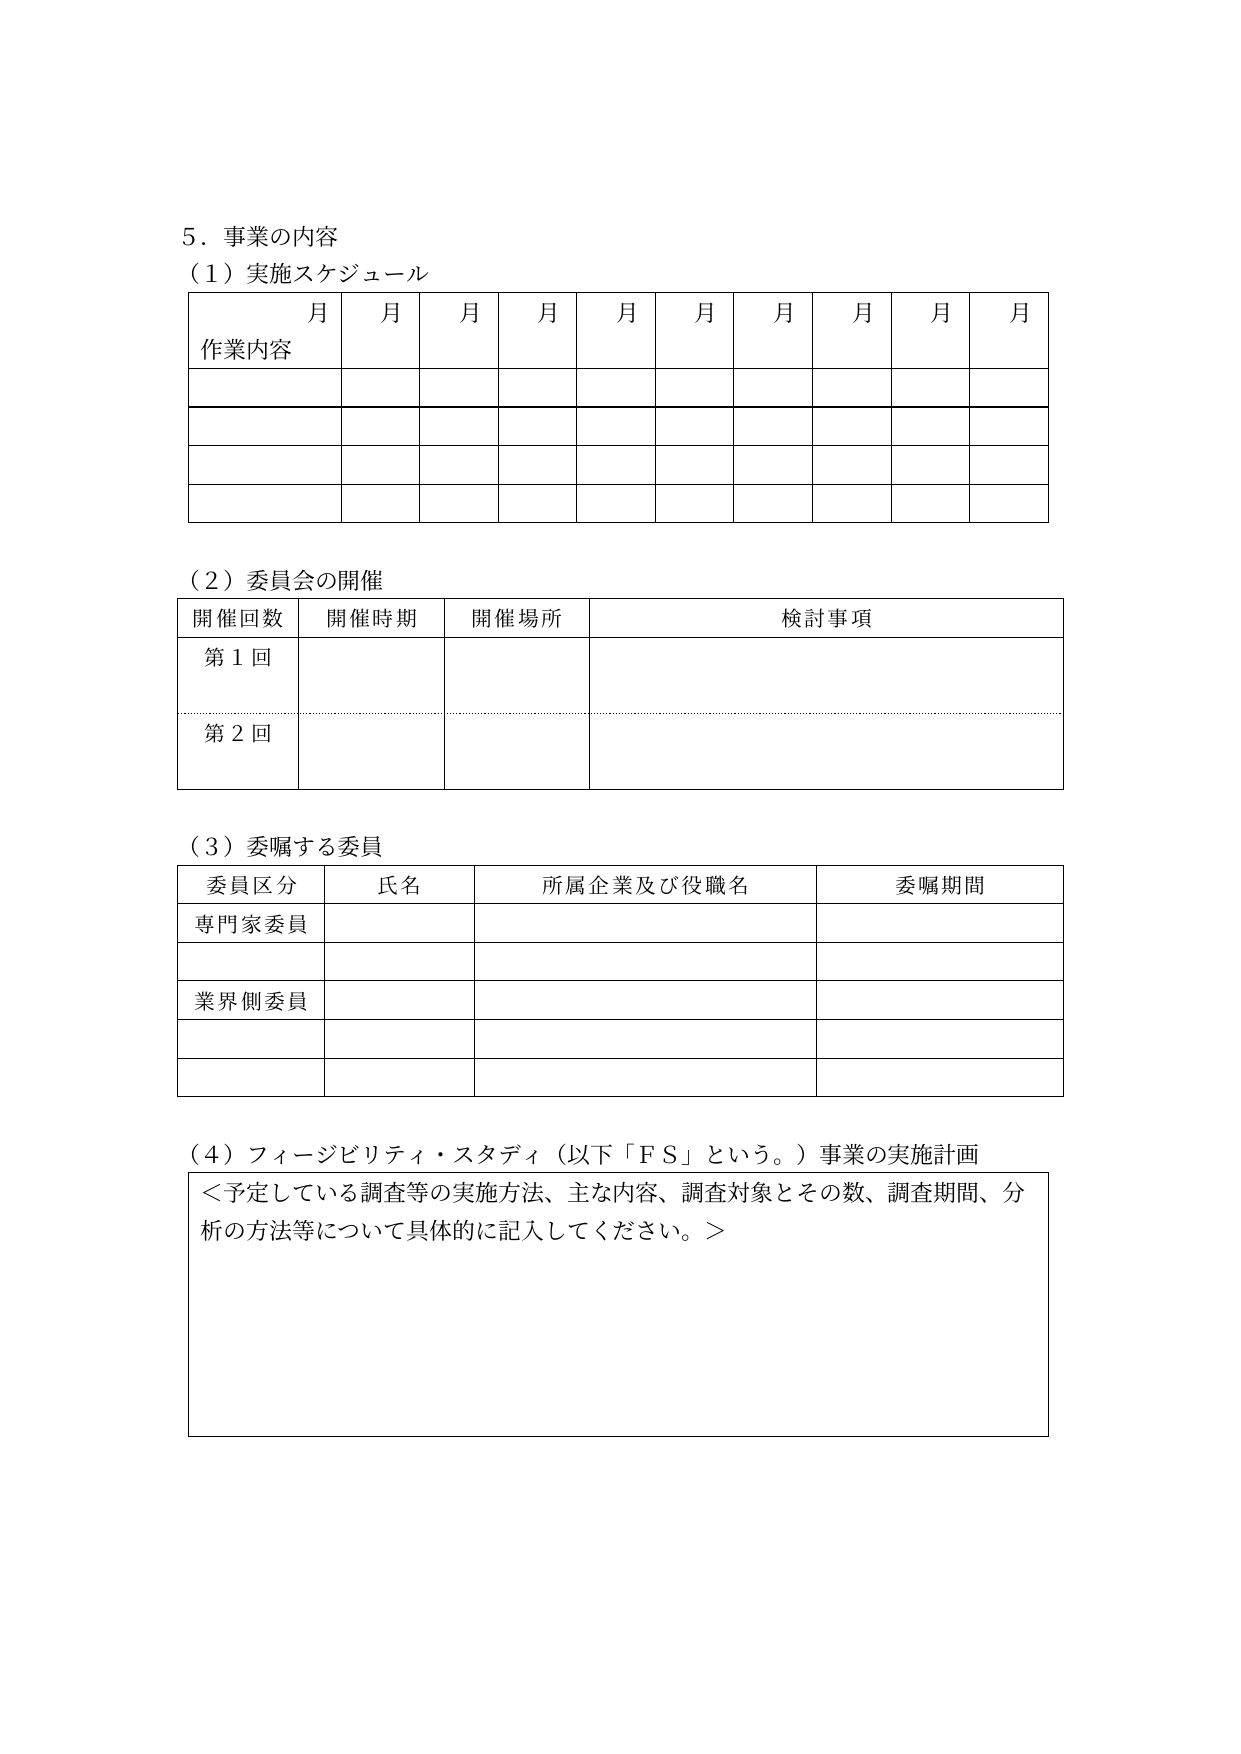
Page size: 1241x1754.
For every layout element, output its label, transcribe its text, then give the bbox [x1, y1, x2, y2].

table_cell [475, 981, 816, 1019]
table_header ＜予定している調査等の実施方法、主な内容、調査対象とその数、調査期間、分析の方法等について具体的に記入してください。＞ [189, 1173, 1048, 1436]
table_cell [734, 369, 812, 406]
table_cell [475, 1020, 816, 1057]
table_cell [499, 485, 576, 522]
table_cell [656, 485, 733, 522]
table_cell [325, 1020, 474, 1057]
table_cell [577, 369, 655, 406]
table_cell [817, 1059, 1063, 1096]
table_cell 第２回 [178, 713, 298, 789]
table_cell [590, 638, 1063, 713]
table_cell [813, 446, 891, 483]
table_cell [420, 485, 498, 522]
table_cell [577, 408, 655, 445]
table_cell [325, 981, 474, 1019]
table_cell [892, 485, 969, 522]
table_cell 専門家委員 [178, 904, 324, 942]
table_cell [325, 1059, 474, 1096]
table_cell [342, 408, 419, 445]
table_header 月 [813, 293, 891, 368]
table_cell [325, 904, 474, 942]
table_cell [817, 981, 1063, 1019]
table_cell [577, 446, 655, 483]
table_header 検討事項 [590, 599, 1063, 637]
table_cell [342, 485, 419, 522]
table_cell [970, 408, 1048, 445]
table_cell [178, 1059, 324, 1096]
table_cell [970, 369, 1048, 406]
table_header 所属企業及び役職名 [475, 866, 816, 903]
table_cell 第１回 [178, 638, 298, 713]
table_cell [475, 1059, 816, 1096]
table_cell [499, 446, 576, 483]
table_cell [445, 713, 589, 789]
table_cell [817, 1020, 1063, 1057]
text （２）委員会の開催 [177, 561, 1063, 598]
table_header 月 [420, 293, 498, 368]
table_cell [813, 408, 891, 445]
table_cell [189, 485, 341, 522]
table_cell [178, 943, 324, 980]
table_header 氏名 [325, 866, 474, 903]
table_cell [475, 904, 816, 942]
table_cell [475, 943, 816, 980]
table_cell [734, 408, 812, 445]
table_header 委嘱期間 [817, 866, 1063, 903]
table_header 月 [577, 293, 655, 368]
table_cell [499, 369, 576, 406]
table_cell 業界側委員 [178, 981, 324, 1019]
table_cell [656, 446, 733, 483]
table_header 開催回数 [178, 599, 298, 637]
table_cell [656, 408, 733, 445]
table_cell [813, 485, 891, 522]
table_header 月 [342, 293, 419, 368]
table_header 委員区分 [178, 866, 324, 903]
table_cell [420, 369, 498, 406]
table_cell [734, 446, 812, 483]
table_cell [970, 485, 1048, 522]
table_cell [178, 1020, 324, 1057]
table_cell [299, 638, 444, 713]
table_header 開催場所 [445, 599, 589, 637]
table_cell [499, 408, 576, 445]
table_cell [420, 408, 498, 445]
table_header 月 [970, 293, 1048, 368]
table_cell [590, 713, 1063, 789]
table_cell [892, 446, 969, 483]
table_cell [813, 369, 891, 406]
table_cell [817, 904, 1063, 942]
table_cell [892, 408, 969, 445]
table_cell [189, 408, 341, 445]
table_header 月 [499, 293, 576, 368]
text （１）実施スケジュール [177, 254, 1063, 292]
text （４）フィージビリティ・スタディ（以下「ＦＳ」という。）事業の実施計画 [177, 1134, 1063, 1172]
table_cell [189, 446, 341, 483]
table_cell [342, 446, 419, 483]
table_cell [342, 369, 419, 406]
table_header 月 作業内容 [189, 293, 341, 368]
table_cell [817, 943, 1063, 980]
table_cell [970, 446, 1048, 483]
table_cell [892, 369, 969, 406]
table_cell [656, 369, 733, 406]
table_cell [577, 485, 655, 522]
table_cell [420, 446, 498, 483]
table_cell [445, 638, 589, 713]
table_header 月 [892, 293, 969, 368]
table_cell [299, 713, 444, 789]
text ５．事業の内容 [177, 217, 1063, 254]
table_cell [189, 369, 341, 406]
text （３）委嘱する委員 [177, 827, 1063, 865]
table_header 月 [734, 293, 812, 368]
table_header 開催時期 [299, 599, 444, 637]
table_header 月 [656, 293, 733, 368]
table_cell [325, 943, 474, 980]
table_cell [734, 485, 812, 522]
